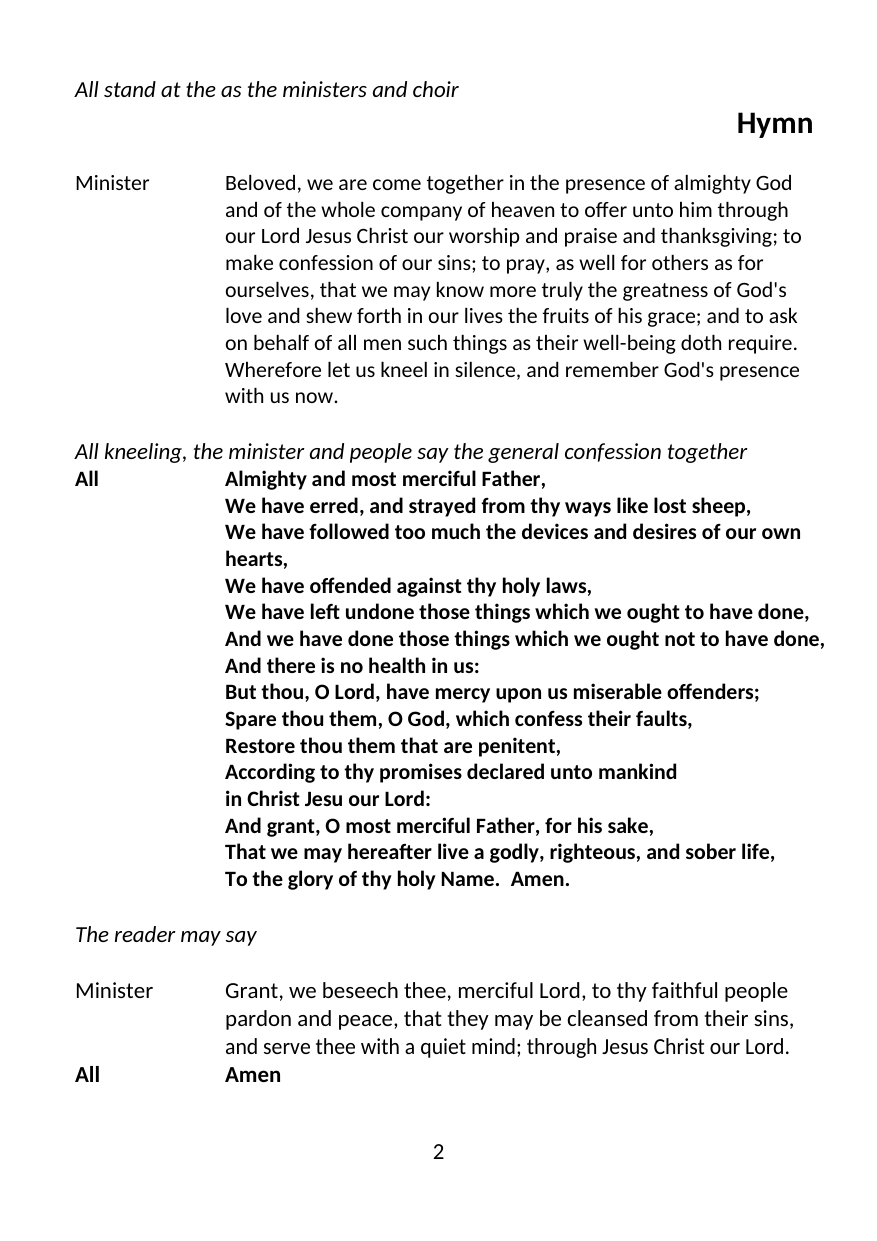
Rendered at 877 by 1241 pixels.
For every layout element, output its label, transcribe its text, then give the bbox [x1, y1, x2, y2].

text We have followed too much the devices and desires of our own hearts, [225, 518, 813, 572]
text We have erred, and strayed from thy ways like lost sheep, [225, 492, 813, 518]
text in Christ Jesu our Lord: [225, 785, 813, 812]
text And we have done those things which we ought not to have done, [225, 625, 834, 652]
text According to thy promises declared unto mankind [225, 758, 813, 785]
text All Amen [75, 1060, 797, 1088]
text Hymn [75, 103, 813, 141]
text But thou, O Lord, have mercy upon us miserable offenders; [225, 678, 813, 705]
text All Almighty and most merciful Father, [75, 465, 813, 492]
text We have left undone those things which we ought to have done, [225, 598, 813, 625]
text All stand at the as the ministers and choir [75, 75, 813, 103]
text and serve thee with a quiet mind; through Jesus Christ our Lord. [150, 1032, 797, 1060]
text Restore thou them that are penitent, [225, 732, 813, 758]
text pardon and peace, that they may be cleansed from their sins, [150, 1004, 797, 1032]
text To the glory of thy holy Name. Amen. [225, 865, 813, 892]
text And grant, O most merciful Father, for his sake, [225, 812, 813, 838]
text Minister Grant, we beseech thee, merciful Lord, to thy faithful people [75, 976, 797, 1004]
text That we may hereafter live a godly, righteous, and sober life, [225, 838, 813, 865]
text The reader may say [75, 920, 813, 948]
text Minister Beloved, we are come together in the presence of almighty God and of the whole company of heaven to offer unto him through our Lord Jesus Christ our worship and praise and thanksgiving; to make confession of our sins; to pray, as well for others as for ourselves, that we may know more truly the greatness of God's love and shew forth in our lives the fruits of his grace; and to ask on behalf of all men such things as their well-being doth require. Wherefore let us kneel in silence, and remember God's presence with us now. [75, 169, 813, 409]
text Spare thou them, O God, which confess their faults, [225, 705, 813, 732]
text We have offended against thy holy laws, [225, 572, 813, 598]
text All kneeling, the minister and people say the general confession together [75, 437, 813, 465]
text And there is no health in us: [225, 652, 813, 678]
